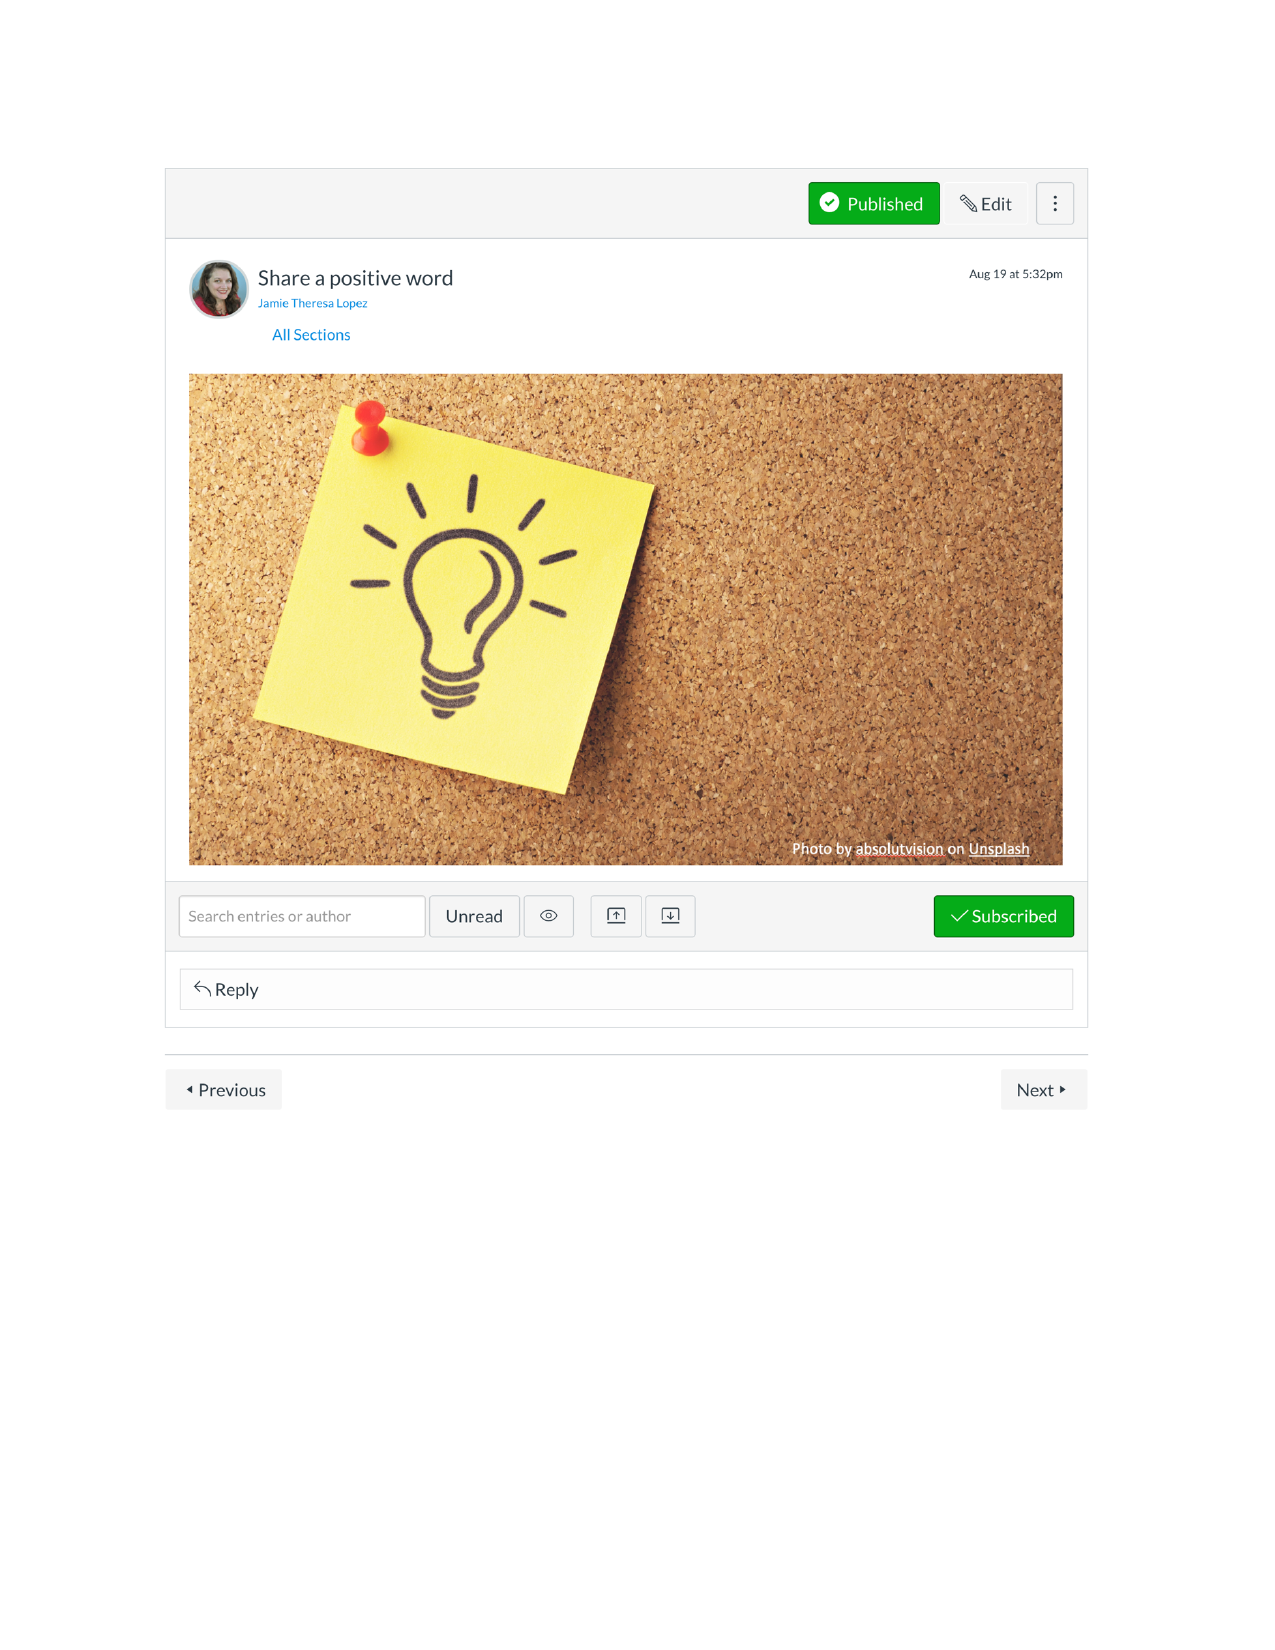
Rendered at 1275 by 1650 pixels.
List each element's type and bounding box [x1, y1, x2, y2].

picture [150, 150, 1125, 1113]
